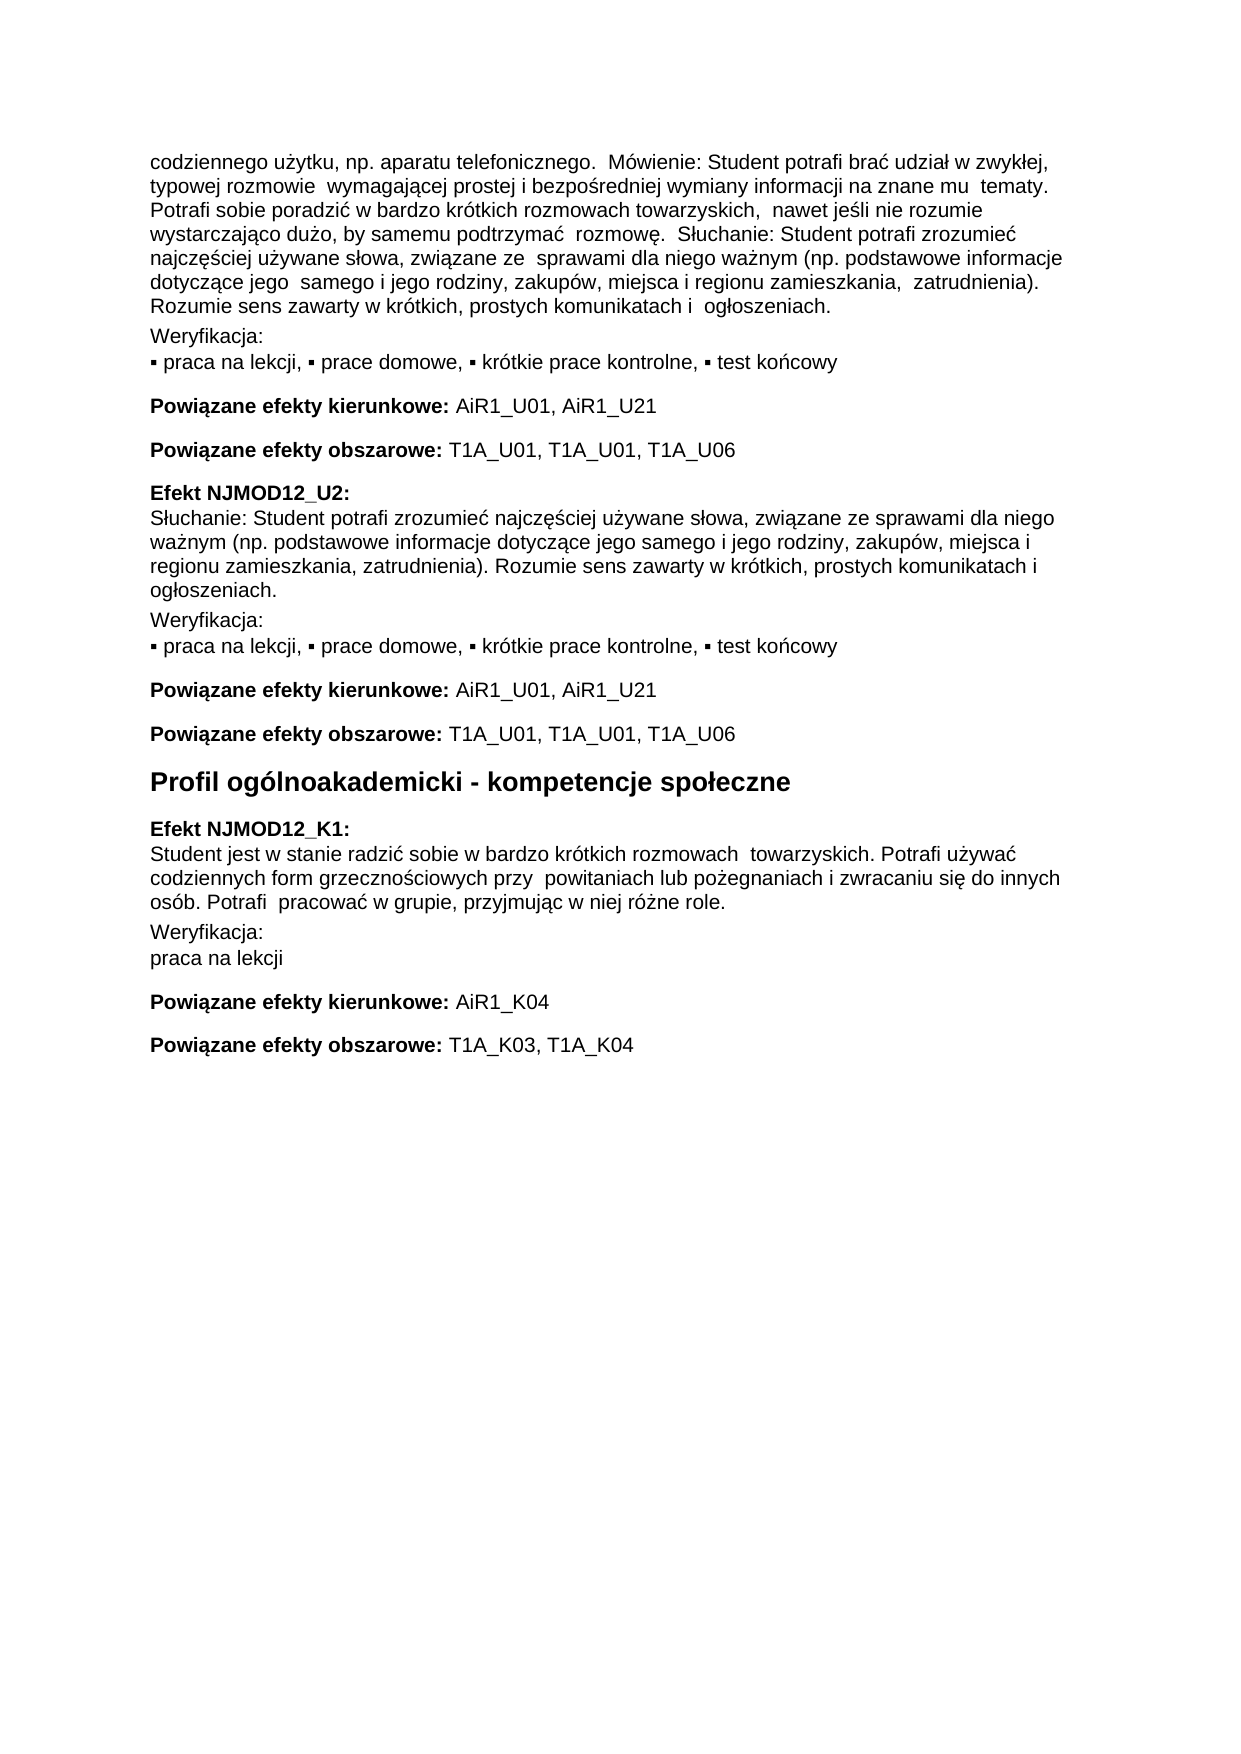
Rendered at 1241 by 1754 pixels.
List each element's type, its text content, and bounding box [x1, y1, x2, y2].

text Słuchanie: Student potrafi zrozumieć najczęściej używane słowa, związane ze sprawami dla niego ważnym (np. podstawowe informacje dotyczące jego samego i jego rodziny, zakupów, miejsca i regionu zamieszkania, zatrudnienia). Rozumie sens zawarty w krótkich, prostych komunikatach i ogłoszeniach. [150, 506, 1090, 602]
text Powiązane efekty obszarowe: T1A_K03, T1A_K04 [150, 1033, 1090, 1057]
text Powiązane efekty obszarowe: T1A_U01, T1A_U01, T1A_U06 [150, 437, 1090, 461]
text praca na lekcji [150, 946, 1090, 970]
subtitle Profil ogólnoakademicki - kompetencje społeczne [150, 766, 1090, 797]
text Student jest w stanie radzić sobie w bardzo krótkich rozmowach towarzyskich. Potrafi używać codziennych form grzecznościowych przy powitaniach lub pożegnaniach i zwracaniu się do innych osób. Potrafi pracować w grupie, przyjmując w niej różne role. [150, 842, 1090, 913]
text Weryfikacja: [150, 324, 1090, 348]
text ▪ praca na lekcji, ▪ prace domowe, ▪ krótkie prace kontrolne, ▪ test końcowy [150, 350, 1090, 374]
text Powiązane efekty kierunkowe: AiR1_U01, AiR1_U21 [150, 394, 1090, 418]
text Powiązane efekty obszarowe: T1A_U01, T1A_U01, T1A_U06 [150, 722, 1090, 746]
text ▪ praca na lekcji, ▪ prace domowe, ▪ krótkie prace kontrolne, ▪ test końcowy [150, 634, 1090, 658]
text Efekt NJMOD12_U2: [150, 481, 1090, 505]
text Powiązane efekty kierunkowe: AiR1_U01, AiR1_U21 [150, 678, 1090, 702]
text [150, 150, 1090, 318]
text Efekt NJMOD12_K1: [150, 817, 1090, 841]
text Weryfikacja: [150, 608, 1090, 632]
text Weryfikacja: [150, 920, 1090, 944]
text Powiązane efekty kierunkowe: AiR1_K04 [150, 989, 1090, 1013]
